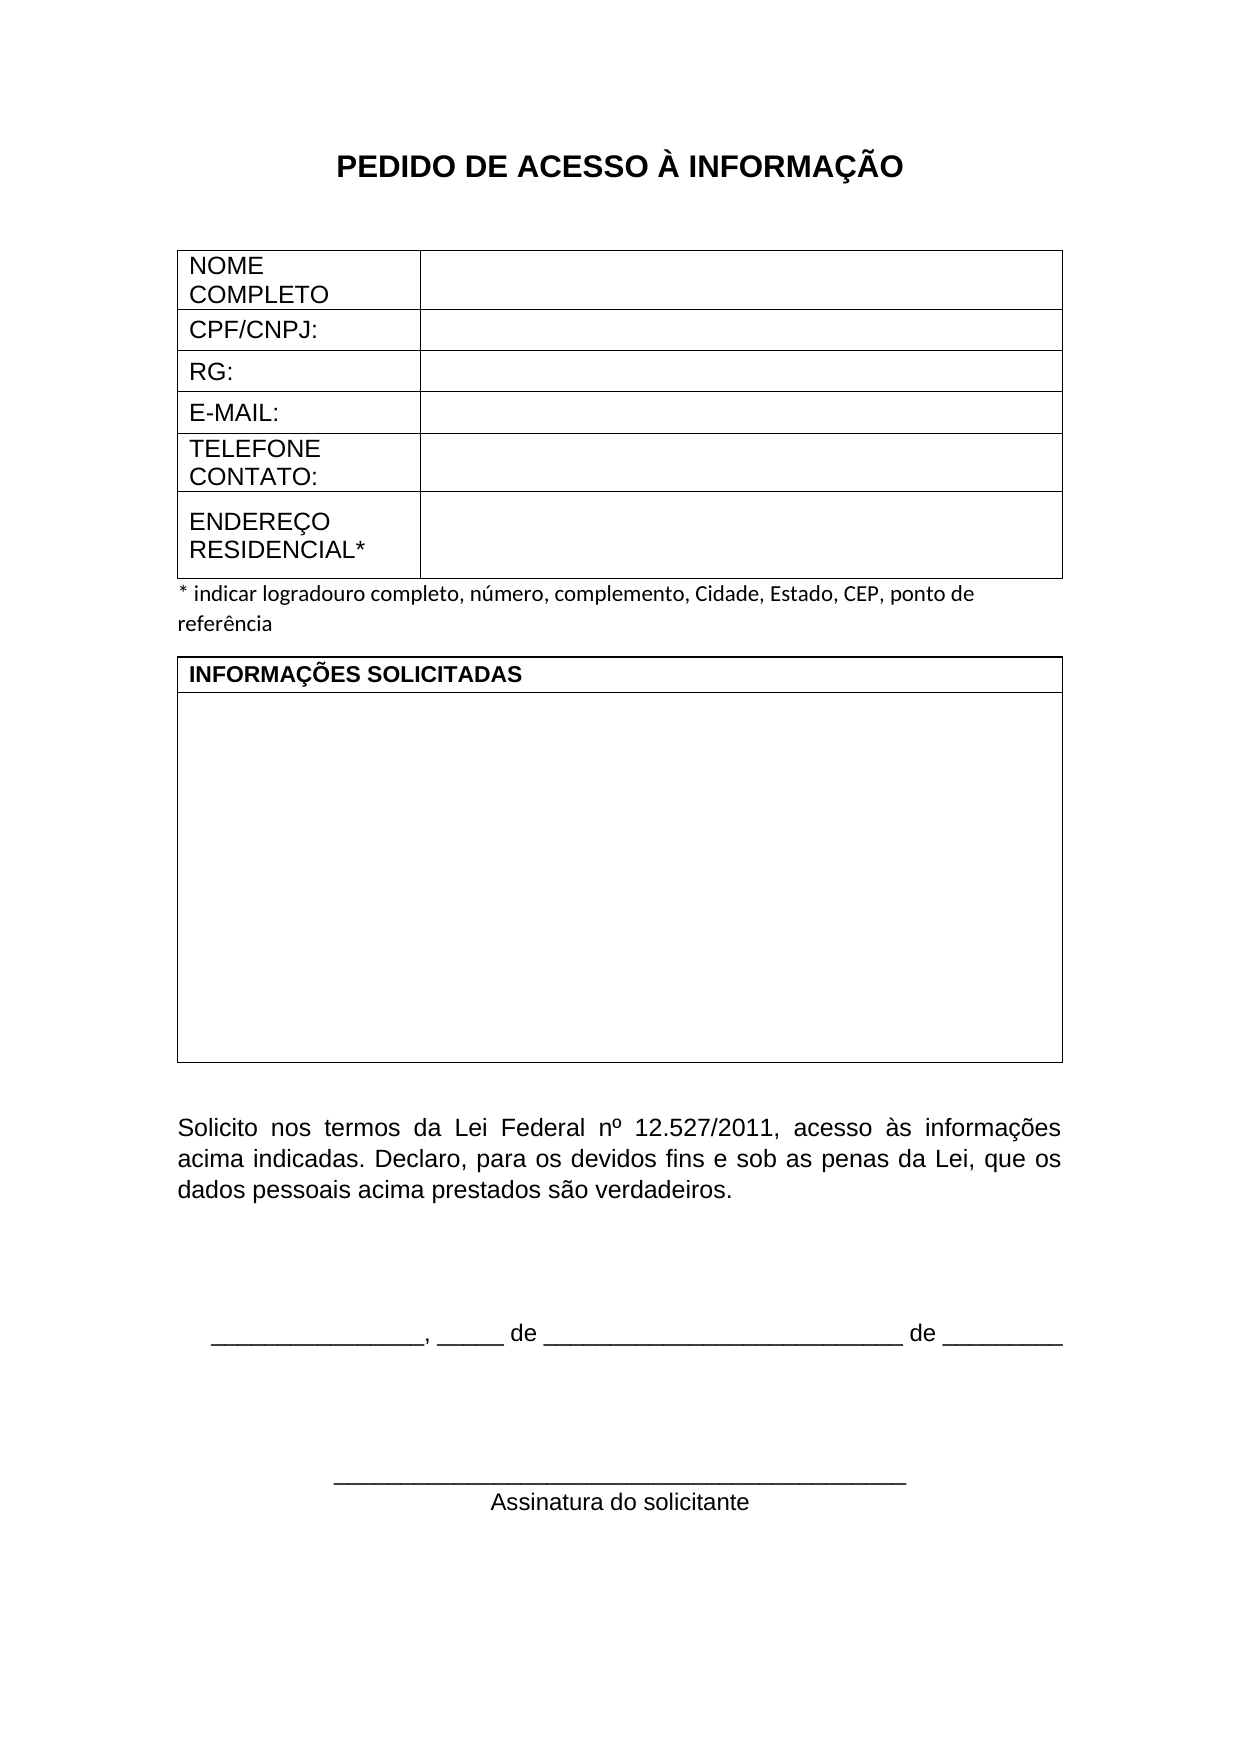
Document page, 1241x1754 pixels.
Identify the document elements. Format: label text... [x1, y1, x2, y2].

table_cell E-MAIL: [178, 392, 420, 432]
table_cell ENDEREÇO RESIDENCIAL* [178, 492, 420, 578]
text Assinatura do solicitante [177, 1488, 1063, 1515]
table_cell [421, 310, 1062, 350]
table_cell [178, 693, 1062, 1062]
table_header [421, 251, 1062, 308]
text ___________________________________________ [177, 1458, 1063, 1486]
text Solicito nos termos da Lei Federal nº 12.527/2011, acesso às informações acima indicadas. Declaro, para os devidos fins e sob as penas da Lei, que os dados pessoais acima prestados são verdadeiros. [177, 1113, 1063, 1204]
table_cell [421, 351, 1062, 391]
text ________________, _____ de ___________________________ de _________ [177, 1318, 1063, 1346]
text * indicar logradouro completo, número, complemento, Cidade, Estado, CEP, ponto de referência [177, 579, 1063, 638]
table_header INFORMAÇÕES SOLICITADAS [178, 658, 1062, 692]
table_header NOME COMPLETO [178, 251, 420, 308]
table_cell [421, 434, 1062, 491]
table_cell TELEFONE CONTATO: [178, 434, 420, 491]
text PEDIDO DE ACESSO À INFORMAÇÃO [177, 148, 1063, 183]
table_cell CPF/CNPJ: [178, 310, 420, 350]
table_cell RG: [178, 351, 420, 391]
table_cell [421, 492, 1062, 578]
table_cell [421, 392, 1062, 432]
